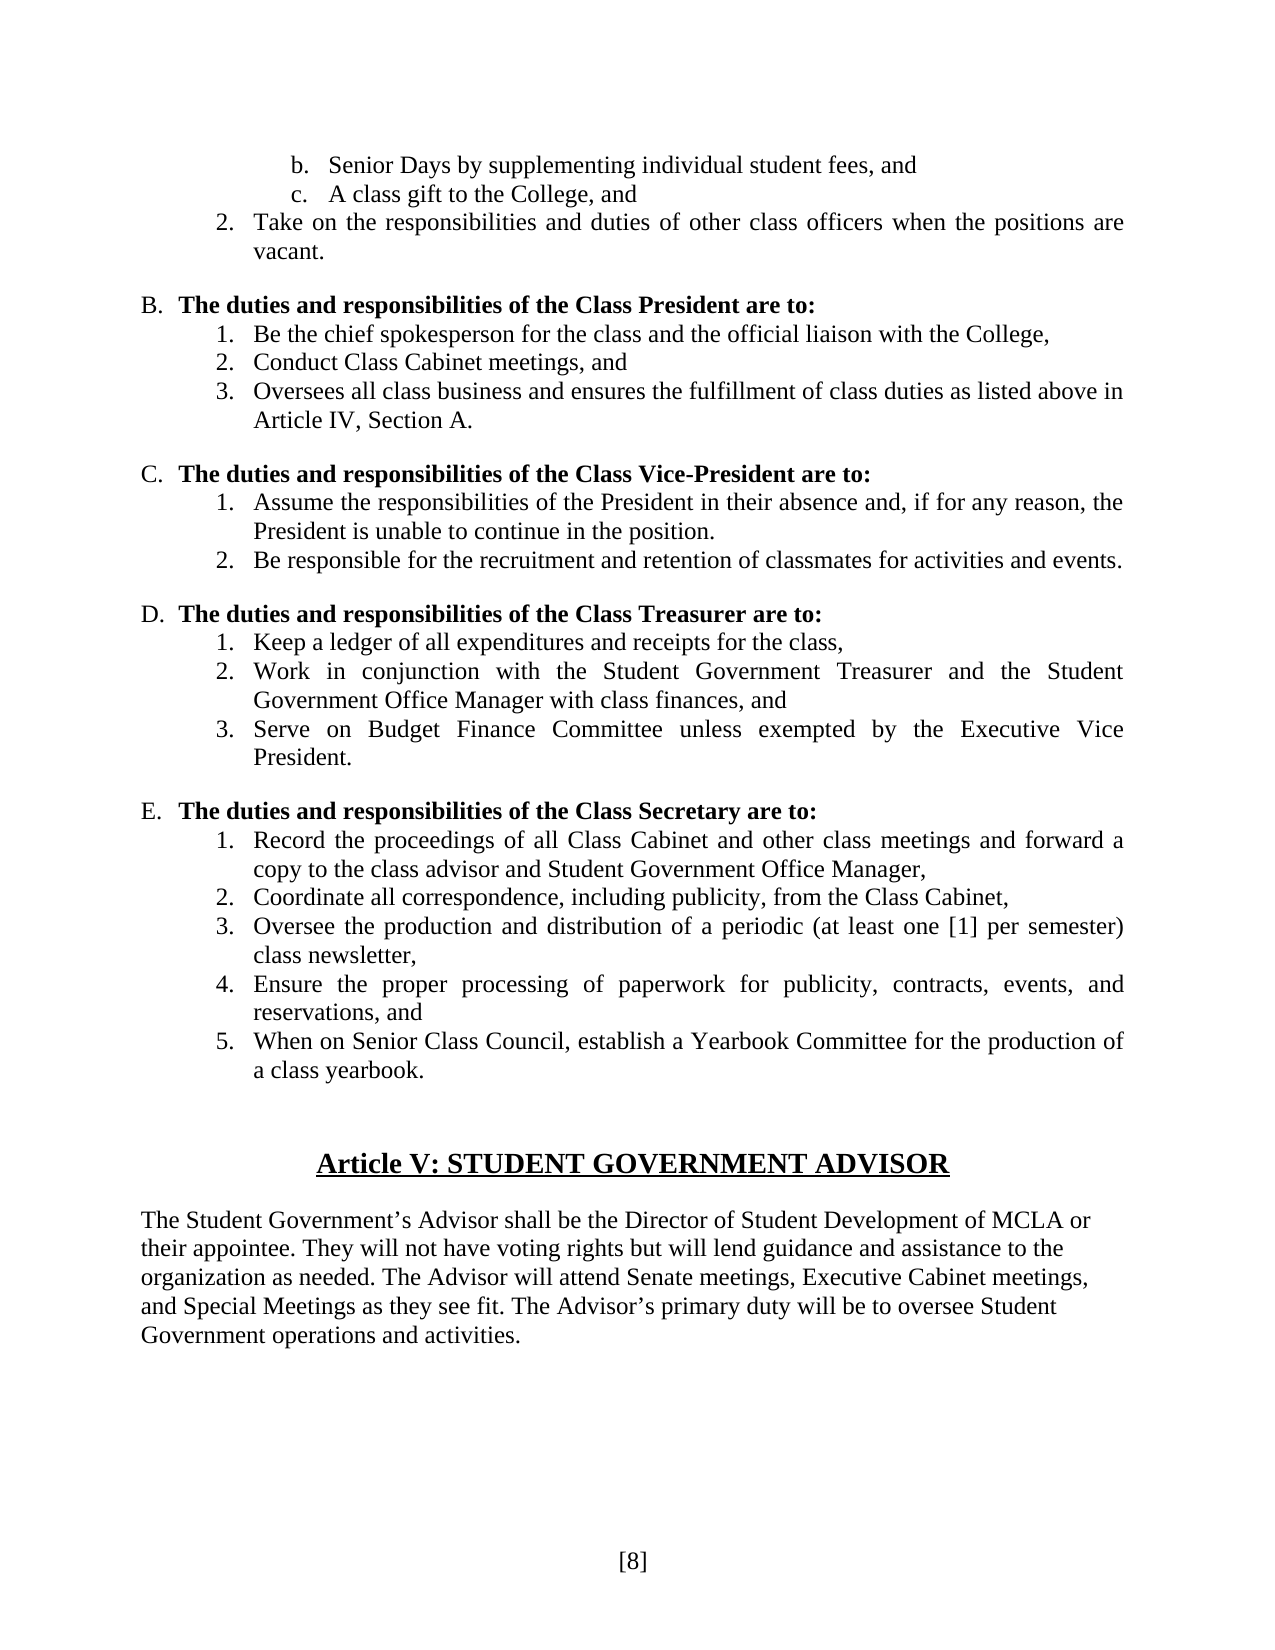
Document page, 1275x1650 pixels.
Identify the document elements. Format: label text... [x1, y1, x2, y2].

list Oversees all class business and ensures the fulfillment of class duties as listed above in Article IV, Section A. [216, 376, 1125, 434]
list Ensure the proper processing of paperwork for publicity, contracts, events, and reservations, and [216, 969, 1125, 1026]
subtitle Article V: STUDENT GOVERNMENT ADVISOR [141, 1146, 1125, 1180]
list The duties and responsibilities of the Class Secretary are to: [141, 796, 1125, 825]
list When on Senior Class Council, establish a Yearbook Committee for the production of a class yearbook. [216, 1026, 1125, 1084]
list The duties and responsibilities of the Class Treasurer are to: [141, 599, 1125, 627]
list The duties and responsibilities of the Class President are to: [141, 290, 1125, 319]
list Assume the responsibilities of the President in their absence and, if for any reason, the President is unable to continue in the position. [216, 487, 1125, 545]
list The duties and responsibilities of the Class Vice-President are to: [141, 459, 1125, 487]
list Take on the responsibilities and duties of other class officers when the positions are vacant. [216, 207, 1125, 265]
text The Student Government’s Advisor shall be the Director of Student Development of MCLA or their appointee. They will not have voting rights but will lend guidance and assistance to the organization as needed. The Advisor will attend Senate meetings, Executive Cabinet meetings, and Special Meetings as they see fit. The Advisor’s primary duty will be to oversee Student Government operations and activities. [141, 1205, 1125, 1348]
list Coordinate all correspondence, including publicity, from the Class Cabinet, [216, 882, 1125, 911]
list A class gift to the College, and [291, 179, 1125, 207]
list Senior Days by supplementing individual student fees, and [291, 150, 1125, 179]
list Work in conjunction with the Student Government Treasurer and the Student Government Office Manager with class finances, and [216, 656, 1125, 714]
list Record the proceedings of all Class Cabinet and other class meetings and forward a copy to the class advisor and Student Government Office Manager, [216, 825, 1125, 882]
list Serve on Budget Finance Committee unless exempted by the Executive Vice President. [216, 714, 1125, 771]
list Be responsible for the recruitment and retention of classmates for activities and events. [216, 545, 1125, 574]
list Keep a ledger of all expenditures and receipts for the class, [216, 627, 1125, 656]
list Conduct Class Cabinet meetings, and [216, 347, 1125, 376]
list Oversee the production and distribution of a periodic (at least one [1] per semester) class newsletter, [216, 911, 1125, 969]
list Be the chief spokesperson for the class and the official liaison with the College, [216, 319, 1125, 347]
